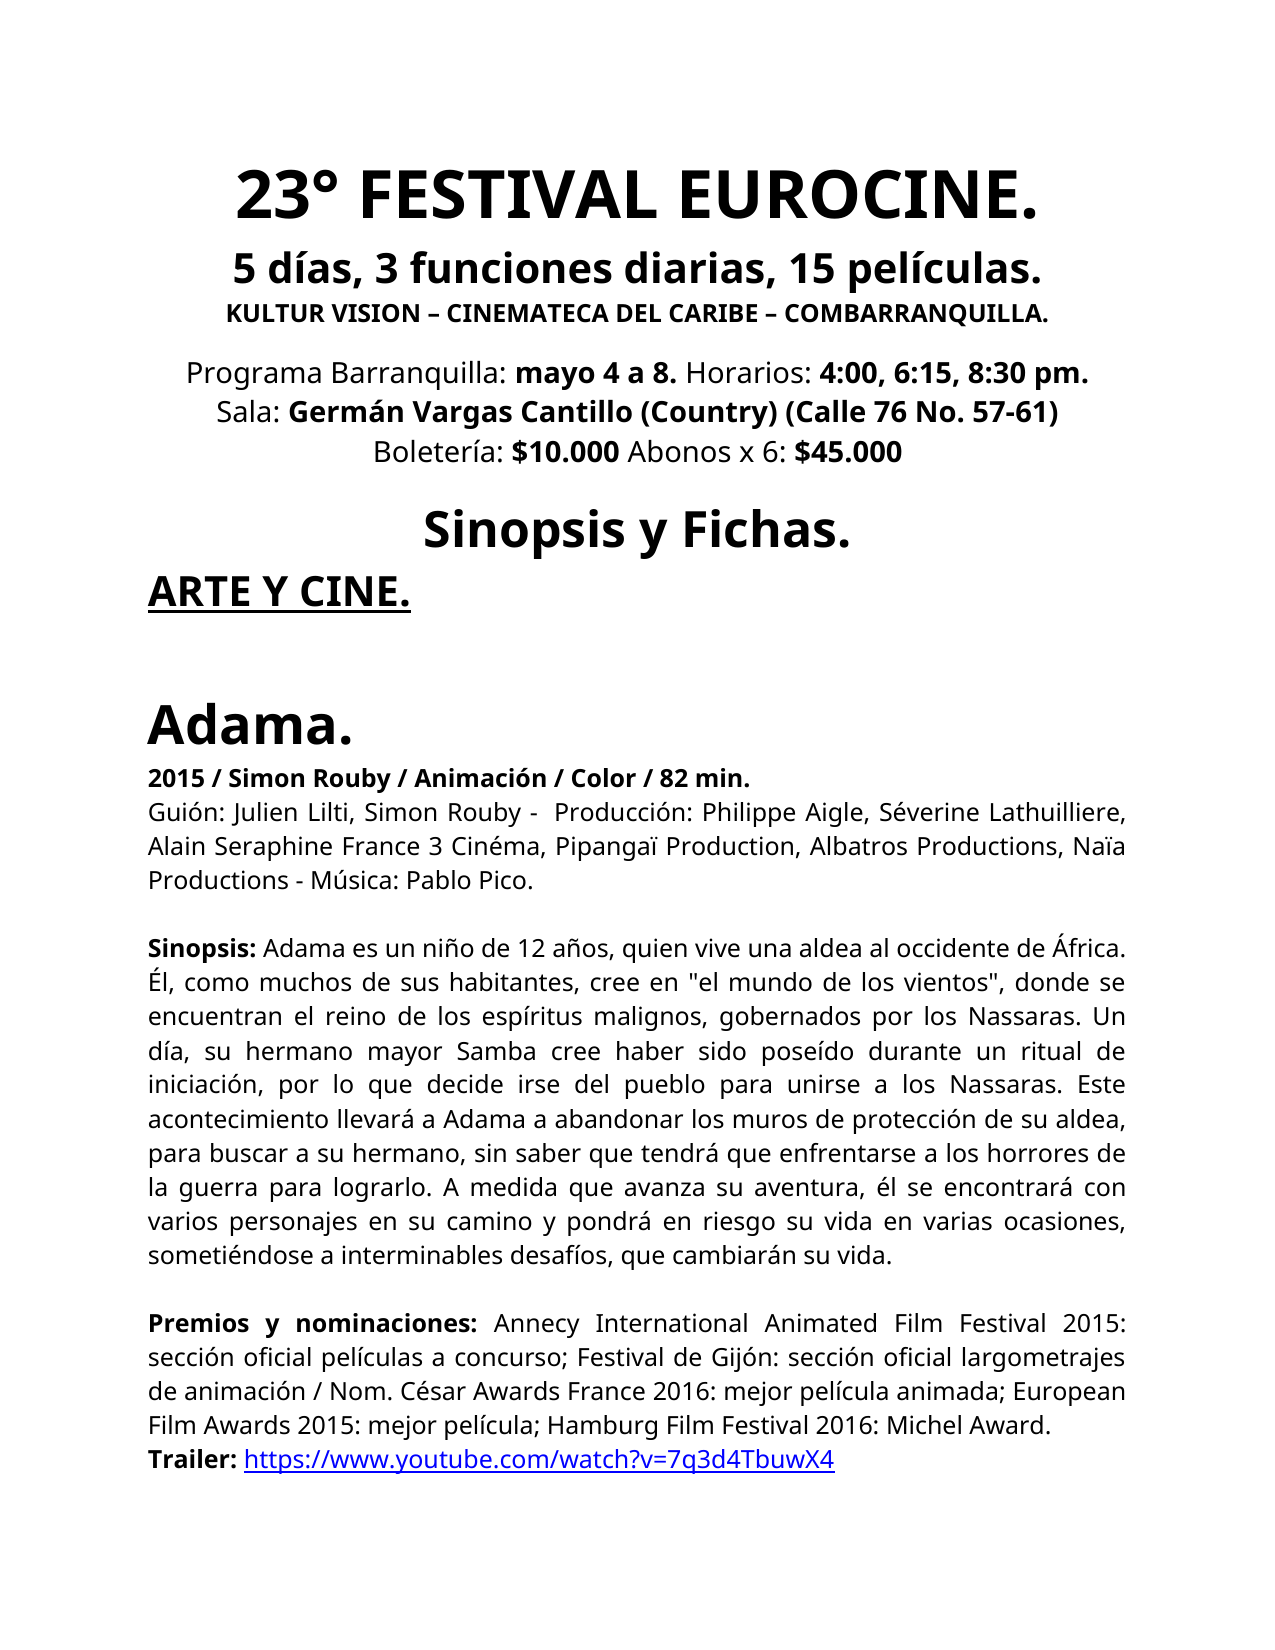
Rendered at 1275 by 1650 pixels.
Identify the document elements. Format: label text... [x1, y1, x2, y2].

text Sinopsis: Adama es un niño de 12 años, quien vive una aldea al occidente de África. Él, como muchos de sus habitantes, cree en "el mundo de los vientos", donde se encuentran el reino de los espíritus malignos, gobernados por los Nassaras. Un día, su hermano mayor Samba cree haber sido poseído durante un ritual de iniciación, por lo que decide irse del pueblo para unirse a los Nassaras. Este acontecimiento llevará a Adama a abandonar los muros de protección de su aldea, para buscar a su hermano, sin saber que tendrá que enfrentarse a los horrores de la guerra para lograrlo. A medida que avanza su aventura, él se encontrará con varios personajes en su camino y pondrá en riesgo su vida en varias ocasiones, sometiéndose a interminables desafíos, que cambiarán su vida. [148, 931, 1127, 1272]
text Trailer: https://www.youtube.com/watch?v=7q3d4TbuwX4 [148, 1442, 1127, 1476]
text 23° FESTIVAL EUROCINE. [148, 148, 1127, 238]
text Sinopsis y Fichas. [148, 494, 1127, 562]
text Boletería: $10.000 Abonos x 6: $45.000 [148, 431, 1127, 471]
text ARTE Y CINE. [148, 562, 1127, 619]
text Programa Barranquilla: mayo 4 a 8. Horarios: 4:00, 6:15, 8:30 pm. [148, 352, 1127, 392]
text 2015 / Simon Rouby / Animación / Color / 82 min. [148, 761, 1127, 795]
text Guión: Julien Lilti, Simon Rouby - Producción: Philippe Aigle, Séverine Lathuilliere, Alain Seraphine France 3 Cinéma, Pipangaï Production, Albatros Productions, Naïa Productions - Música: Pablo Pico. [148, 795, 1127, 897]
text KULTUR VISION – CINEMATECA DEL CARIBE – COMBARRANQUILLA. [148, 295, 1127, 329]
text Sala: Germán Vargas Cantillo (Country) (Calle 76 No. 57-61) [148, 392, 1127, 431]
text 5 días, 3 funciones diarias, 15 películas. [148, 238, 1127, 295]
text Premios y nominaciones: Annecy International Animated Film Festival 2015: sección oficial películas a concurso; Festival de Gijón: sección oficial largometrajes de animación / Nom. César Awards France 2016: mejor película animada; European Film Awards 2015: mejor película; Hamburg Film Festival 2016: Michel Award. [148, 1306, 1127, 1442]
text Adama. [148, 687, 1127, 761]
